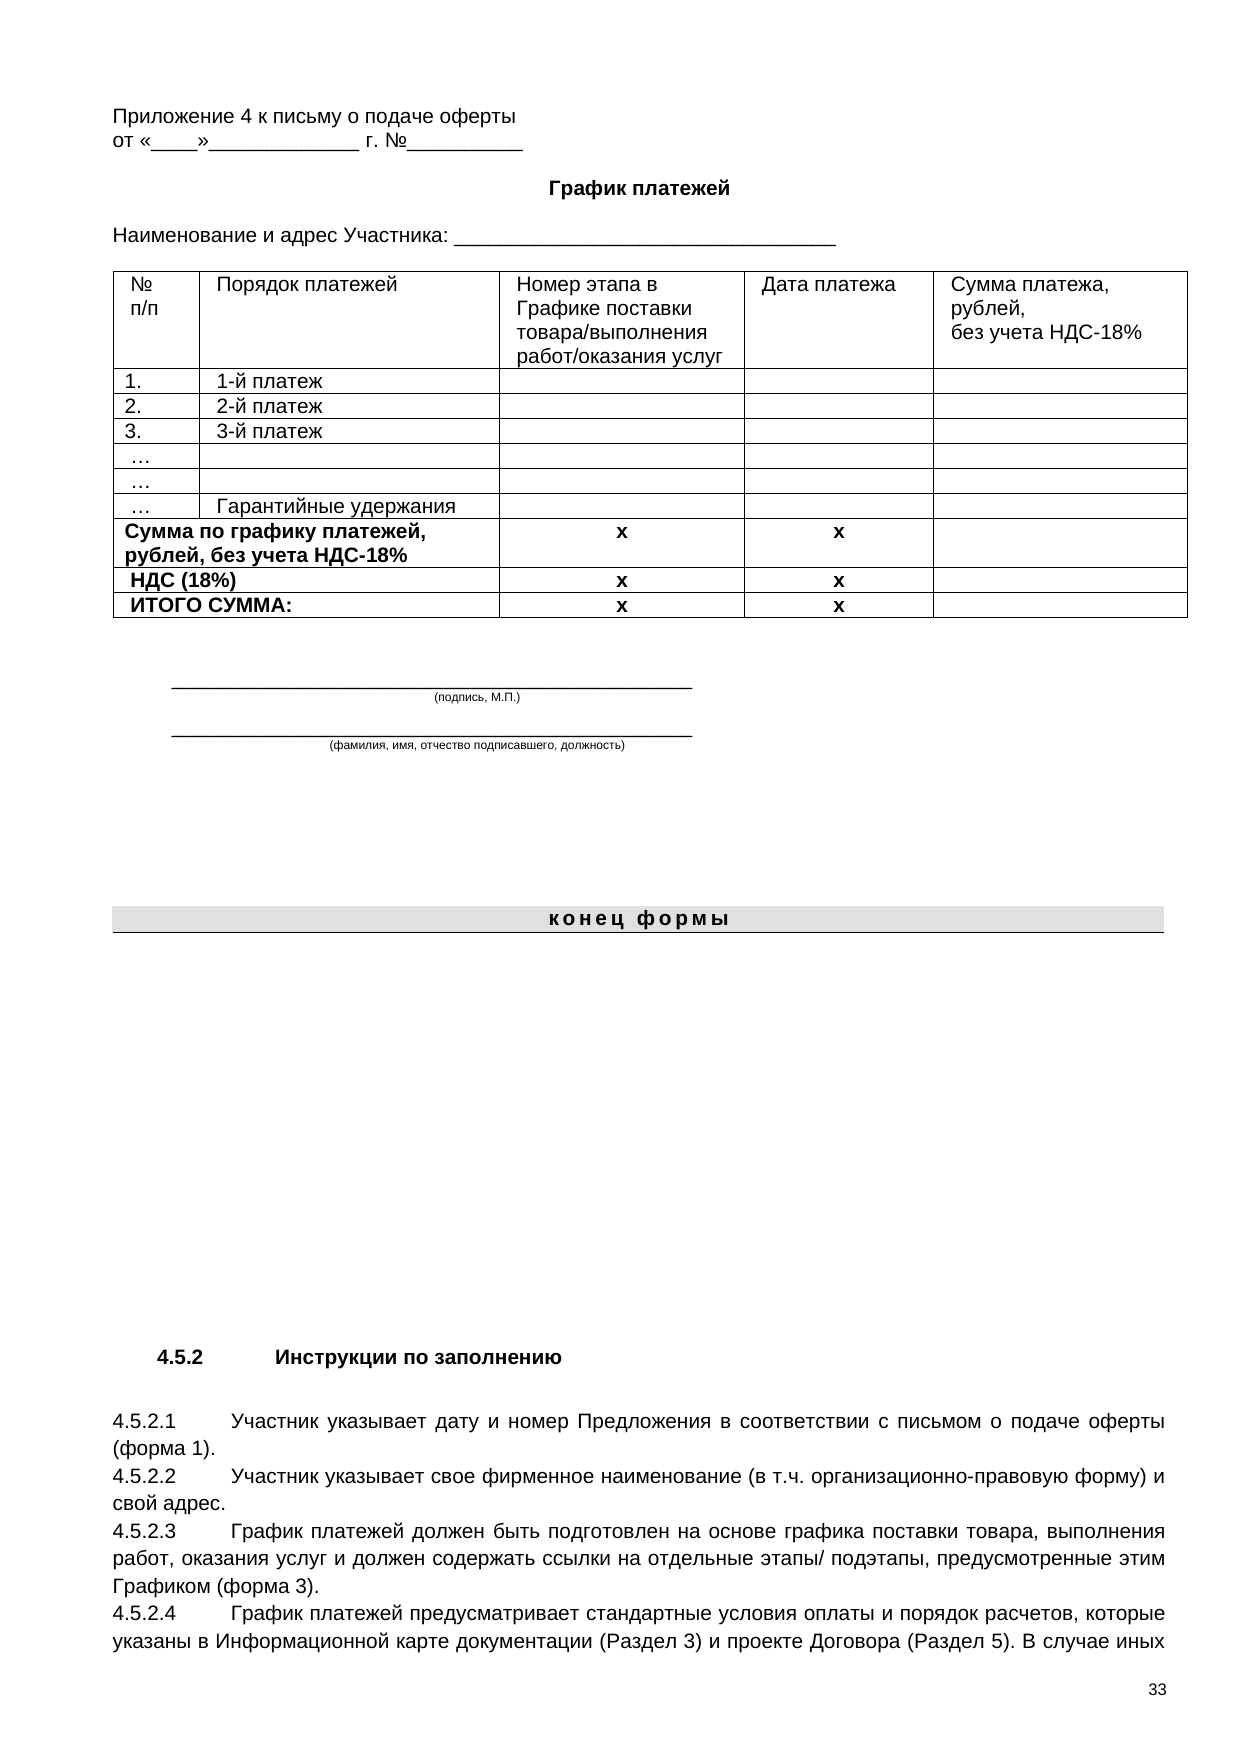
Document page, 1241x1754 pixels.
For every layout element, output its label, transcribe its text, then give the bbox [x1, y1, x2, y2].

table_cell [934, 593, 1187, 617]
table_cell [114, 419, 199, 443]
table_cell х [745, 593, 933, 617]
text (подпись, М.П.) [112, 690, 783, 714]
table_cell … [114, 494, 199, 518]
table_cell [500, 419, 744, 443]
table_cell 2-й платеж [200, 394, 499, 418]
table_cell ИТОГО СУММА: [114, 593, 499, 617]
table_cell [500, 394, 744, 418]
table_cell [934, 419, 1187, 443]
table_cell [934, 568, 1187, 592]
table_cell [200, 444, 499, 468]
table_cell [114, 394, 199, 418]
table_cell [745, 494, 933, 518]
text Участник указывает дату и номер Предложения в соответствии с письмом о подаче оферты (форма 1). [112, 1408, 1167, 1460]
table_cell [934, 394, 1187, 418]
table_cell [934, 519, 1187, 567]
text конец формы [112, 906, 1164, 933]
table_cell [745, 394, 933, 418]
table_cell [934, 469, 1187, 493]
table_header Порядок платежей [200, 272, 499, 368]
table_cell [745, 369, 933, 393]
table_cell х [500, 593, 744, 617]
table_cell [500, 444, 744, 468]
table_cell Гарантийные удержания [200, 494, 499, 518]
text (фамилия, имя, отчество подписавшего, должность) [112, 738, 783, 762]
table_cell [934, 369, 1187, 393]
table_cell [114, 369, 199, 393]
table_cell 3-й платеж [200, 419, 499, 443]
table_cell х [745, 568, 933, 592]
text График платежей [112, 175, 1167, 199]
table_cell [745, 469, 933, 493]
table_cell х [500, 519, 744, 567]
table_cell [500, 369, 744, 393]
table_cell НДС (18%) [114, 568, 499, 592]
text Участник указывает свое фирменное наименование (в т.ч. организационно-правовую форму) и свой адрес. [112, 1463, 1167, 1515]
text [112, 1601, 1167, 1652]
table_cell [934, 444, 1187, 468]
text _____________________________________________ [112, 714, 1167, 738]
text Приложение 4 к письму о подаче оферты от «____»_____________ г. №__________ [112, 103, 1167, 151]
table_cell … [114, 469, 199, 493]
table_cell х [500, 568, 744, 592]
text График платежей должен быть подготовлен на основе графика поставки товара, выполнения работ, оказания услуг и должен содержать ссылки на отдельные этапы/ подэтапы, предусмотренные этим Графиком (форма 3). [112, 1518, 1167, 1597]
table_header Номер этапа в Графике поставки товара/выполнения работ/оказания услуг [500, 272, 744, 368]
table_header Сумма платежа, рублей, без учета НДС-18% [934, 272, 1187, 368]
text Наименование и адрес Участника: _________________________________ [112, 223, 1167, 247]
text Инструкции по заполнению [157, 1345, 1167, 1369]
text _____________________________________________ [112, 666, 1167, 690]
table_cell [745, 419, 933, 443]
table_cell [500, 469, 744, 493]
table_cell [934, 494, 1187, 518]
table_cell … [114, 444, 199, 468]
table_cell х [745, 519, 933, 567]
table_cell [200, 469, 499, 493]
table_cell 1-й платеж [200, 369, 499, 393]
table_header Дата платежа [745, 272, 933, 368]
table_header № п/п [114, 272, 199, 368]
table_cell [745, 444, 933, 468]
table_cell Сумма по графику платежей, рублей, без учета НДС-18% [114, 519, 499, 567]
table_cell [500, 494, 744, 518]
